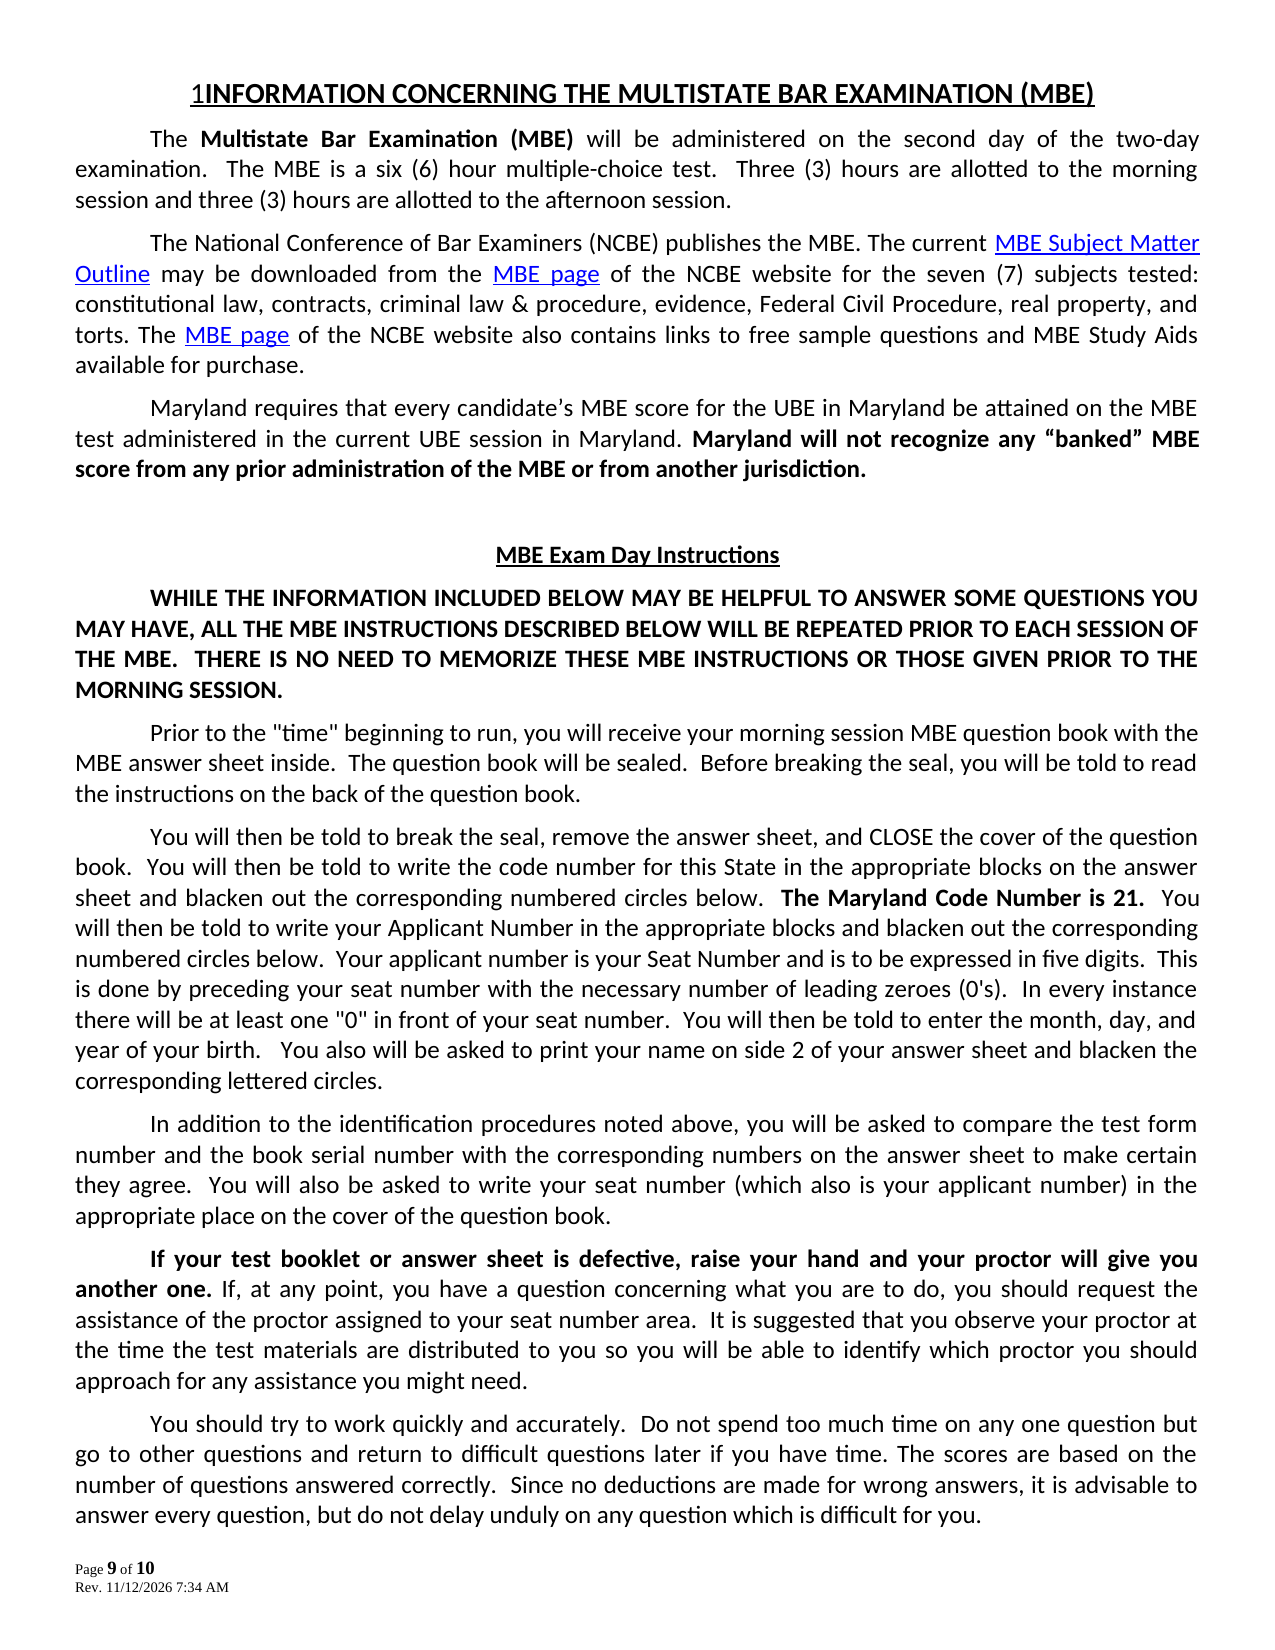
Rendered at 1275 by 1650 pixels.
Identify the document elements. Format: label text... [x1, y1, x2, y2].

text The Multistate Bar Examination (MBE) will be administered on the second day of the two-day examination. The MBE is a six (6) hour multiple-choice test. Three (3) hours are allotted to the morning session and three (3) hours are allotted to the afternoon session. [75, 123, 1200, 215]
text MBE Exam Day Instructions [75, 539, 1200, 570]
text You should try to work quickly and accurately. Do not spend too much time on any one question but go to other questions and return to difficult questions later if you have time. The scores are based on the number of questions answered correctly. Since no deductions are made for wrong answers, it is advisable to answer every question, but do not delay unduly on any question which is difficult for you. [75, 1408, 1200, 1530]
text Maryland requires that every candidate’s MBE score for the UBE in Maryland be attained on the MBE test administered in the current UBE session in Maryland. Maryland will not recognize any “banked” MBE score from any prior administration of the MBE or from another jurisdiction. [75, 392, 1200, 484]
text The National Conference of Bar Examiners (NCBE) publishes the MBE. The current MBE Subject Matter Outline may be downloaded from the MBE page of the NCBE website for the seven (7) subjects tested: constitutional law, contracts, criminal law & procedure, evidence, Federal Civil Procedure, real property, and torts. The MBE page of the NCBE website also contains links to free sample questions and MBE Study Aids available for purchase. [75, 227, 1200, 380]
text You will then be told to break the seal, remove the answer sheet, and CLOSE the cover of the question book. You will then be told to write the code number for this State in the appropriate blocks on the answer sheet and blacken out the corresponding numbered circles below. The Maryland Code Number is 21. You will then be told to write your Applicant Number in the appropriate blocks and blacken out the corresponding numbered circles below. Your applicant number is your Seat Number and is to be expressed in five digits. This is done by preceding your seat number with the necessary number of leading zeroes (0's). In every instance there will be at least one "0" in front of your seat number. You will then be told to enter the month, day, and year of your birth. You also will be asked to print your name on side 2 of your answer sheet and blacken the corresponding lettered circles. [75, 821, 1200, 1096]
text INFORMATION CONCERNING THE MULTISTATE BAR EXAMINATION (MBE) [84, 75, 1200, 111]
text In addition to the identification procedures noted above, you will be asked to compare the test form number and the book serial number with the corresponding numbers on the answer sheet to make certain they agree. You will also be asked to write your seat number (which also is your applicant number) in the appropriate place on the cover of the question book. [75, 1108, 1200, 1230]
text WHILE THE INFORMATION INCLUDED BELOW MAY BE HELPFUL TO ANSWER SOME QUESTIONS YOU MAY HAVE, ALL THE MBE INSTRUCTIONS DESCRIBED BELOW WILL BE REPEATED PRIOR TO EACH SESSION OF THE MBE. THERE IS NO NEED TO MEMORIZE THESE MBE INSTRUCTIONS OR THOSE GIVEN PRIOR TO THE MORNING SESSION. [75, 582, 1200, 704]
text Prior to the "time" beginning to run, you will receive your morning session MBE question book with the MBE answer sheet inside. The question book will be sealed. Before breaking the seal, you will be told to read the instructions on the back of the question book. [75, 717, 1200, 808]
text If your test booklet or answer sheet is defective, raise your hand and your proctor will give you another one. If, at any point, you have a question concerning what you are to do, you should request the assistance of the proctor assigned to your seat number area. It is suggested that you observe your proctor at the time the test materials are distributed to you so you will be able to identify which proctor you should approach for any assistance you might need. [75, 1243, 1200, 1395]
